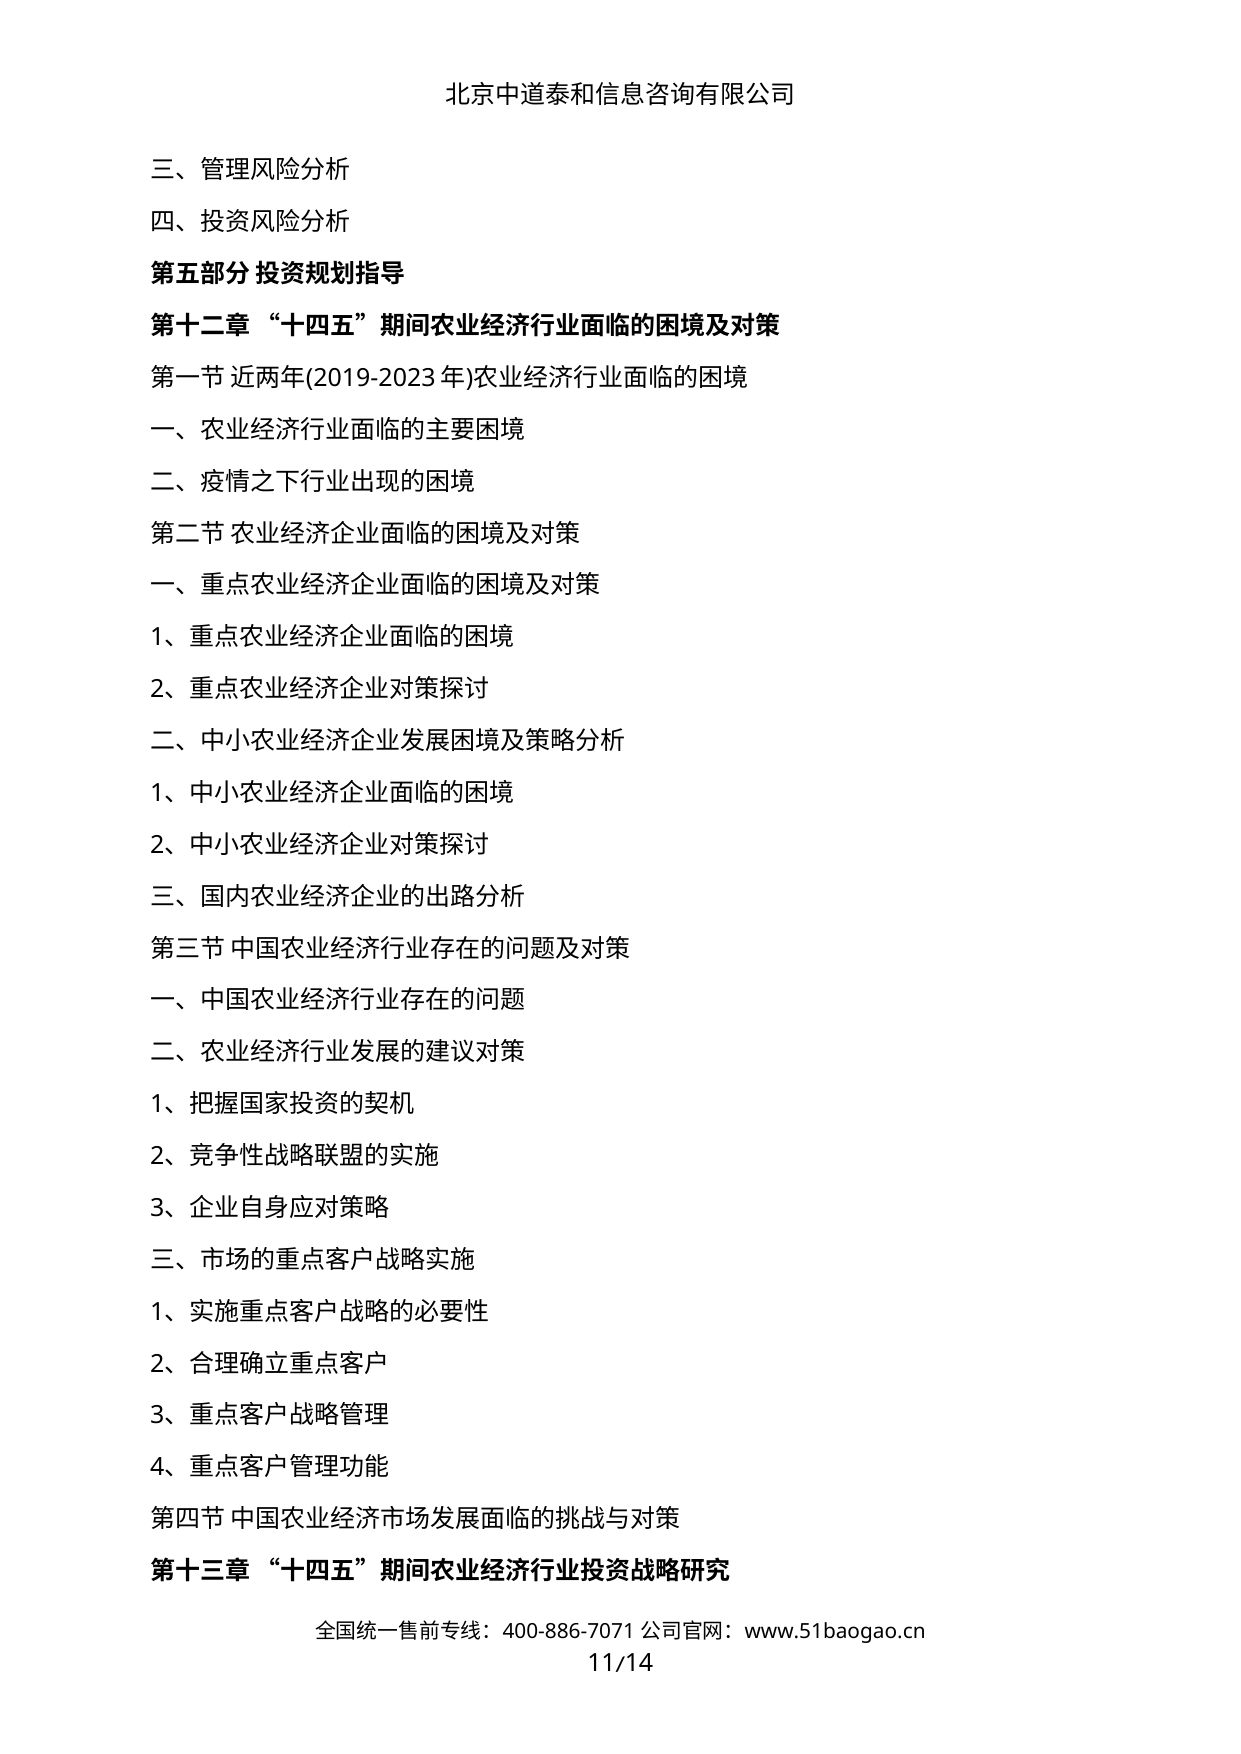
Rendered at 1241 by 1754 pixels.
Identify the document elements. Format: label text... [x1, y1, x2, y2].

text 第四节 中国农业经济市场发展面临的挑战与对策 [150, 1499, 1090, 1535]
text 2、中小农业经济企业对策探讨 [150, 824, 1090, 861]
text 2、合理确立重点客户 [150, 1343, 1090, 1379]
text 1、把握国家投资的契机 [150, 1084, 1090, 1120]
text 4、重点客户管理功能 [150, 1447, 1090, 1483]
text 二、疫情之下行业出现的困境 [150, 461, 1090, 497]
text 一、重点农业经济企业面临的困境及对策 [150, 565, 1090, 601]
text 第三节 中国农业经济行业存在的问题及对策 [150, 928, 1090, 964]
text 1、重点农业经济企业面临的困境 [150, 617, 1090, 653]
text 第五部分 投资规划指导 [150, 254, 1090, 290]
text 四、投资风险分析 [150, 202, 1090, 238]
text 1、实施重点客户战略的必要性 [150, 1291, 1090, 1327]
text 一、农业经济行业面临的主要困境 [150, 409, 1090, 446]
text 第二节 农业经济企业面临的困境及对策 [150, 513, 1090, 549]
text 第十三章 “十四五”期间农业经济行业投资战略研究 [150, 1551, 1090, 1587]
text 三、国内农业经济企业的出路分析 [150, 876, 1090, 912]
text 三、市场的重点客户战略实施 [150, 1239, 1090, 1276]
text 二、农业经济行业发展的建议对策 [150, 1032, 1090, 1068]
text 二、中小农业经济企业发展困境及策略分析 [150, 721, 1090, 757]
text 三、管理风险分析 [150, 150, 1090, 186]
text 一、中国农业经济行业存在的问题 [150, 980, 1090, 1016]
text 第一节 近两年(2019-2023年)农业经济行业面临的困境 [150, 357, 1090, 394]
text 3、重点客户战略管理 [150, 1395, 1090, 1431]
text 第十二章 “十四五”期间农业经济行业面临的困境及对策 [150, 306, 1090, 342]
text 3、企业自身应对策略 [150, 1187, 1090, 1224]
text 2、重点农业经济企业对策探讨 [150, 669, 1090, 705]
text 1、中小农业经济企业面临的困境 [150, 772, 1090, 809]
text 2、竞争性战略联盟的实施 [150, 1136, 1090, 1172]
